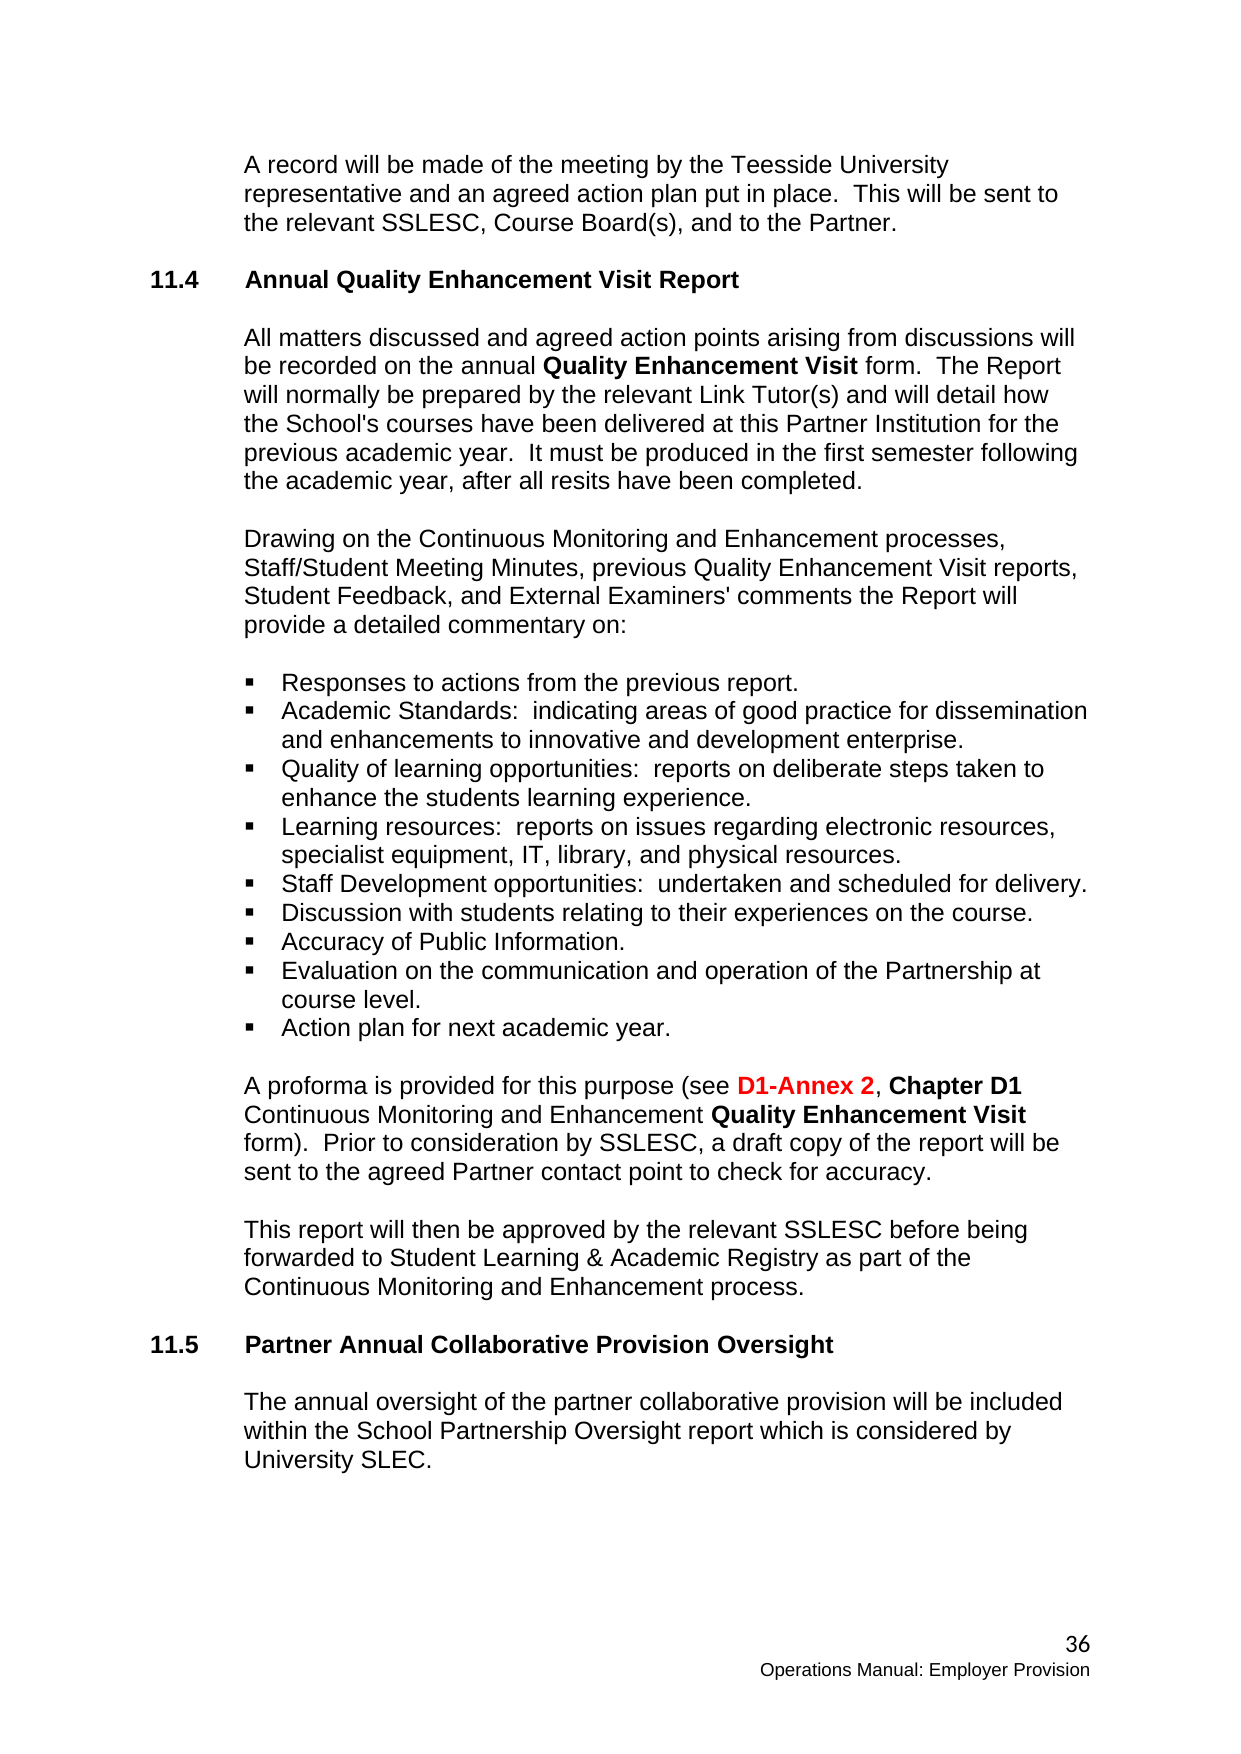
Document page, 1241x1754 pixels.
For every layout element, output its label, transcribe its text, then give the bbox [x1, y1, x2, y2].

list Discussion with students relating to their experiences on the course. [244, 898, 1090, 927]
list Quality of learning opportunities: reports on deliberate steps taken to enhance the students learning experience. [244, 754, 1090, 812]
list Responses to actions from the previous report. [244, 667, 1090, 696]
list Academic Standards: indicating areas of good practice for dissemination and enhancements to innovative and development enterprise. [244, 696, 1090, 754]
list Evaluation on the communication and operation of the Partnership at course level. [244, 956, 1090, 1013]
list Learning resources: reports on issues regarding electronic resources, specialist equipment, IT, library, and physical resources. [244, 812, 1090, 869]
text The annual oversight of the partner collaborative provision will be included within the School Partnership Oversight report which is considered by University SLEC. [244, 1387, 1090, 1473]
text This report will then be approved by the relevant SSLESC before being forwarded to Student Learning & Academic Registry as part of the Continuous Monitoring and Enhancement process. [244, 1215, 1090, 1301]
text A record will be made of the meeting by the Teesside University representative and an agreed action plan put in place. This will be sent to the relevant SSLESC, Course Board(s), and to the Partner. [244, 150, 1090, 236]
text A proforma is provided for this purpose (see D1-Annex 2, Chapter D1 Continuous Monitoring and Enhancement Quality Enhancement Visit form). Prior to consideration by SSLESC, a draft copy of the report will be sent to the agreed Partner contact point to check for accuracy. [244, 1071, 1090, 1186]
list Staff Development opportunities: undertaken and scheduled for delivery. [244, 869, 1090, 898]
subtitle 11.5 Partner Annual Collaborative Provision Oversight [150, 1330, 1090, 1358]
text Drawing on the Continuous Monitoring and Enhancement processes, Staff/Student Meeting Minutes, previous Quality Enhancement Visit reports, Student Feedback, and External Examiners' comments the Report will provide a detailed commentary on: [244, 524, 1090, 639]
text All matters discussed and agreed action points arising from discussions will be recorded on the annual Quality Enhancement Visit form. The Report will normally be prepared by the relevant Link Tutor(s) and will detail how the School's courses have been delivered at this Partner Institution for the previous academic year. It must be produced in the first semester following the academic year, after all resits have been completed. [244, 322, 1090, 495]
list Action plan for next academic year. [244, 1013, 1090, 1042]
subtitle 11.4 Annual Quality Enhancement Visit Report [150, 265, 1090, 294]
list Accuracy of Public Information. [244, 927, 1090, 956]
